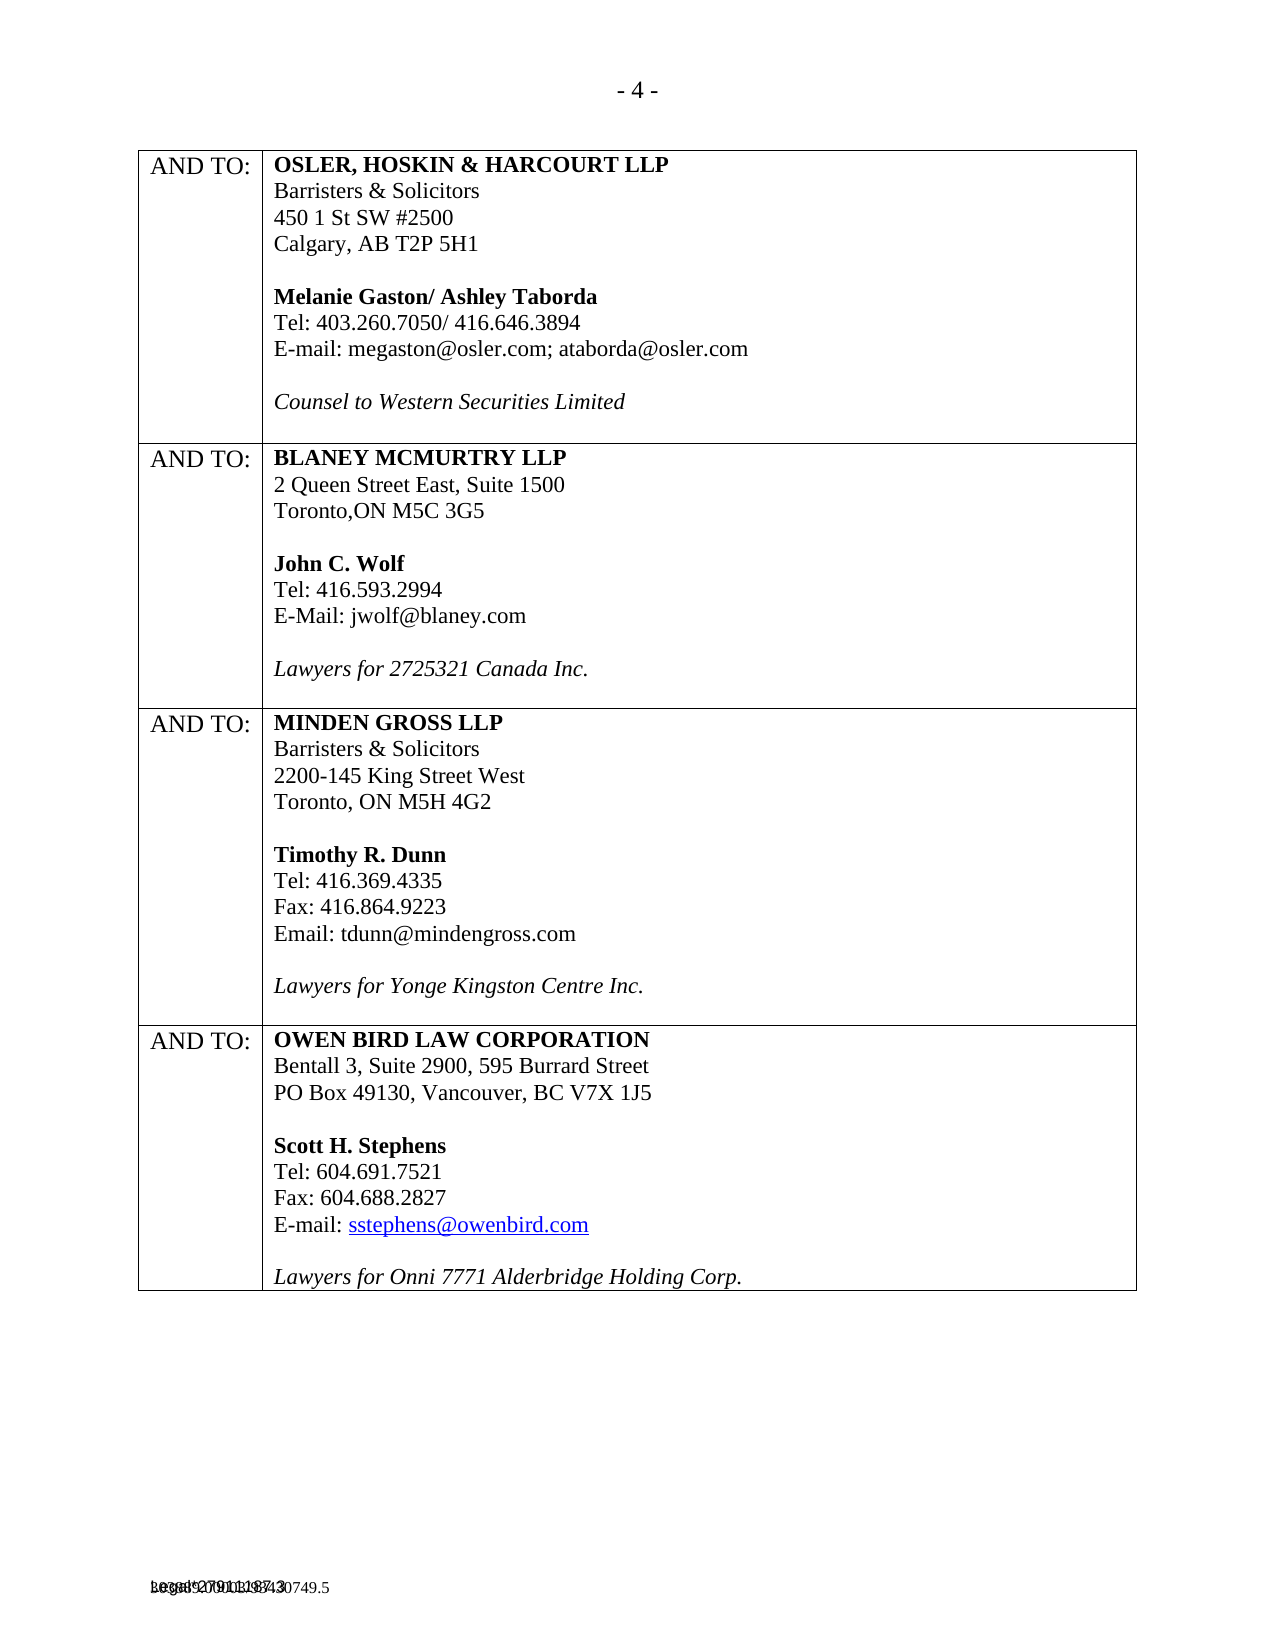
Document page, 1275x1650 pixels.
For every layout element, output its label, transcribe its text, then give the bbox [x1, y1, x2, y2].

table_cell OWEN BIRD LAW CORPORATION Bentall 3, Suite 2900, 595 Burrard Street PO Box 49130, Vancouver, BC V7X 1J5 Scott H. Stephens Tel: 604.691.7521 Fax: 604.688.2827 E-mail: sstephens@owenbird.com Lawyers for Onni 7771 Alderbridge Holding Corp. [263, 1026, 1136, 1290]
table_cell BLANEY MCMURTRY LLP 2 Queen Street East, Suite 1500 Toronto,ON M5C 3G5 John C. Wolf Tel: 416.593.2994 E-Mail: jwolf@blaney.com Lawyers for 2725321 Canada Inc. [263, 444, 1136, 708]
table_cell OSLER, HOSKIN & HARCOURT LLP Barristers & Solicitors 450 1 St SW #2500 Calgary, AB T2P 5H1 Melanie Gaston/ Ashley Taborda Tel: 403.260.7050/ 416.646.3894 E-mail: megaston@osler.com; ataborda@osler.com Counsel to Western Securities Limited [263, 151, 1136, 443]
table_cell AND TO: [139, 1026, 262, 1290]
table_cell MINDEN GROSS LLP Barristers & Solicitors 2200-145 King Street West Toronto, ON M5H 4G2 Timothy R. Dunn Tel: 416.369.4335 Fax: 416.864.9223 Email: tdunn@mindengross.com Lawyers for Yonge Kingston Centre Inc. [263, 709, 1136, 1025]
table_cell AND TO: [139, 151, 262, 443]
table_cell AND TO: [139, 709, 262, 1025]
table_cell AND TO: [139, 444, 262, 708]
